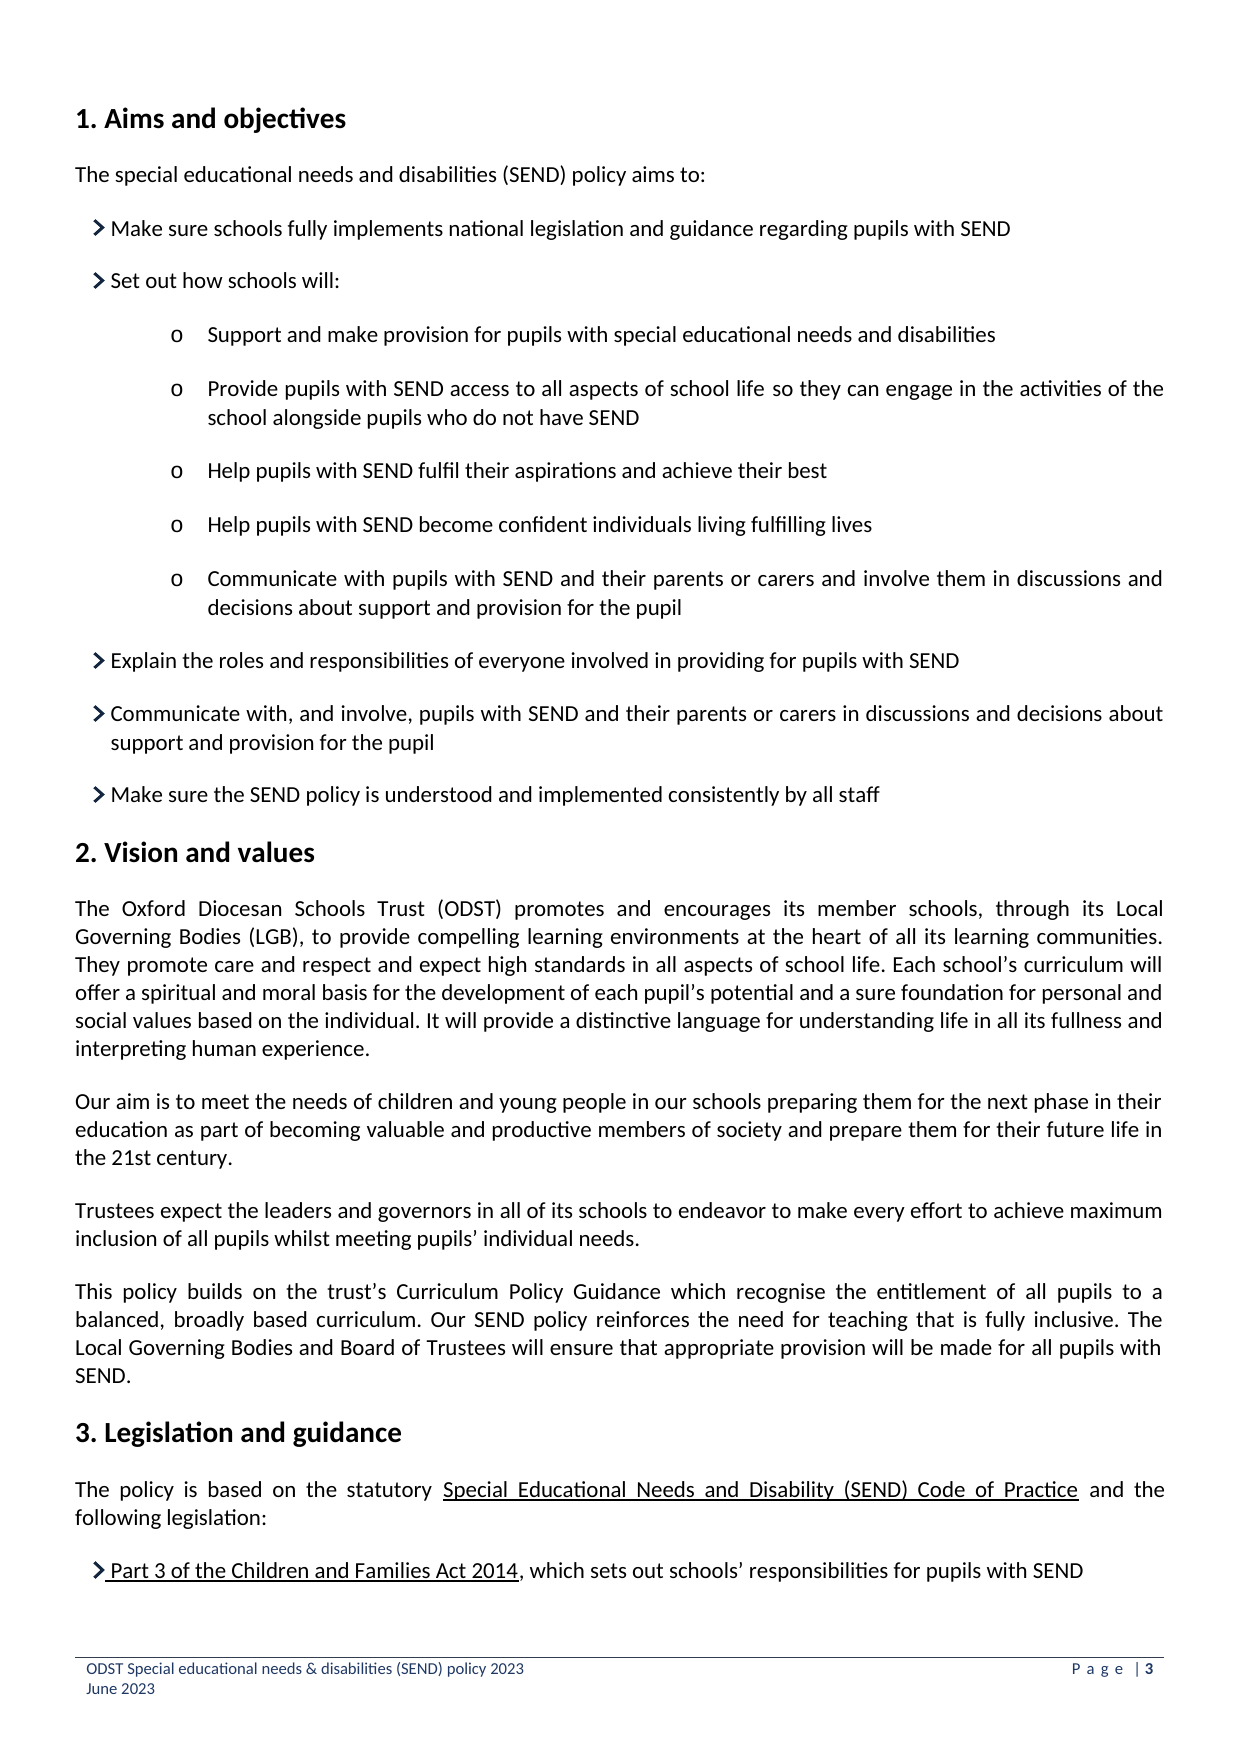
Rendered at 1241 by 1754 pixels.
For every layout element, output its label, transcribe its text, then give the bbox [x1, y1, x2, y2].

list Support and make provision for pupils with special educational needs and disabilities [170, 320, 1165, 349]
list Help pupils with SEND fulfil their aspirations and achieve their best [170, 456, 1165, 485]
picture [93, 219, 105, 236]
text This policy builds on the trust’s Curriculum Policy Guidance which recognise the entitlement of all pupils to a balanced, broadly based curriculum. Our SEND policy reinforces the need for teaching that is fully inclusive. The Local Governing Bodies and Board of Trustees will ensure that appropriate provision will be made for all pupils with SEND. [75, 1277, 1165, 1389]
subtitle 3. Legislation and guidance [75, 1414, 1165, 1450]
list Provide pupils with SEND access to all aspects of school life so they can engage in the activities of the school alongside pupils who do not have SEND [170, 374, 1165, 431]
text Trustees expect the leaders and governors in all of its schools to endeavor to make every effort to achieve maximum inclusion of all pupils whilst meeting pupils’ individual needs. [75, 1196, 1165, 1252]
list Part 3 of the Children and Families Act 2014, which sets out schools’ responsibilities for pupils with SEND [93, 1556, 1165, 1584]
list Communicate with, and involve, pupils with SEND and their parents or carers in discussions and decisions about support and provision for the pupil [93, 699, 1165, 756]
picture [93, 705, 105, 722]
list Make sure the SEND policy is understood and implemented consistently by all staff [93, 781, 1165, 809]
text The special educational needs and disabilities (SEND) policy aims to: [75, 161, 1165, 189]
list Set out how schools will: [93, 267, 1165, 295]
list Communicate with pupils with SEND and their parents or carers and involve them in discussions and decisions about support and provision for the pupil [170, 564, 1165, 622]
text Our aim is to meet the needs of children and young people in our schools preparing them for the next phase in their education as part of becoming valuable and productive members of society and prepare them for their future life in the 21st century. [75, 1087, 1165, 1171]
subtitle 1. Aims and objectives [75, 100, 1165, 136]
picture [93, 652, 105, 669]
picture [93, 272, 105, 289]
list Explain the roles and responsibilities of everyone involved in providing for pupils with SEND [93, 647, 1165, 674]
list Make sure schools fully implements national legislation and guidance regarding pupils with SEND [93, 214, 1165, 242]
text The Oxford Diocesan Schools Trust (ODST) promotes and encourages its member schools, through its Local Governing Bodies (LGB), to provide compelling learning environments at the heart of all its learning communities. They promote care and respect and expect high standards in all aspects of school life. Each school’s curriculum will offer a spiritual and moral basis for the development of each pupil’s potential and a sure foundation for personal and social values based on the individual. It will provide a distinctive language for understanding life in all its fullness and interpreting human experience. [75, 894, 1165, 1062]
text The policy is based on the statutory Special Educational Needs and Disability (SEND) Code of Practice and the following legislation: [75, 1475, 1165, 1531]
picture [93, 1561, 105, 1579]
subtitle 2. Vision and values [75, 834, 1165, 869]
list Help pupils with SEND become confident individuals living fulfilling lives [170, 510, 1165, 539]
picture [93, 786, 105, 803]
